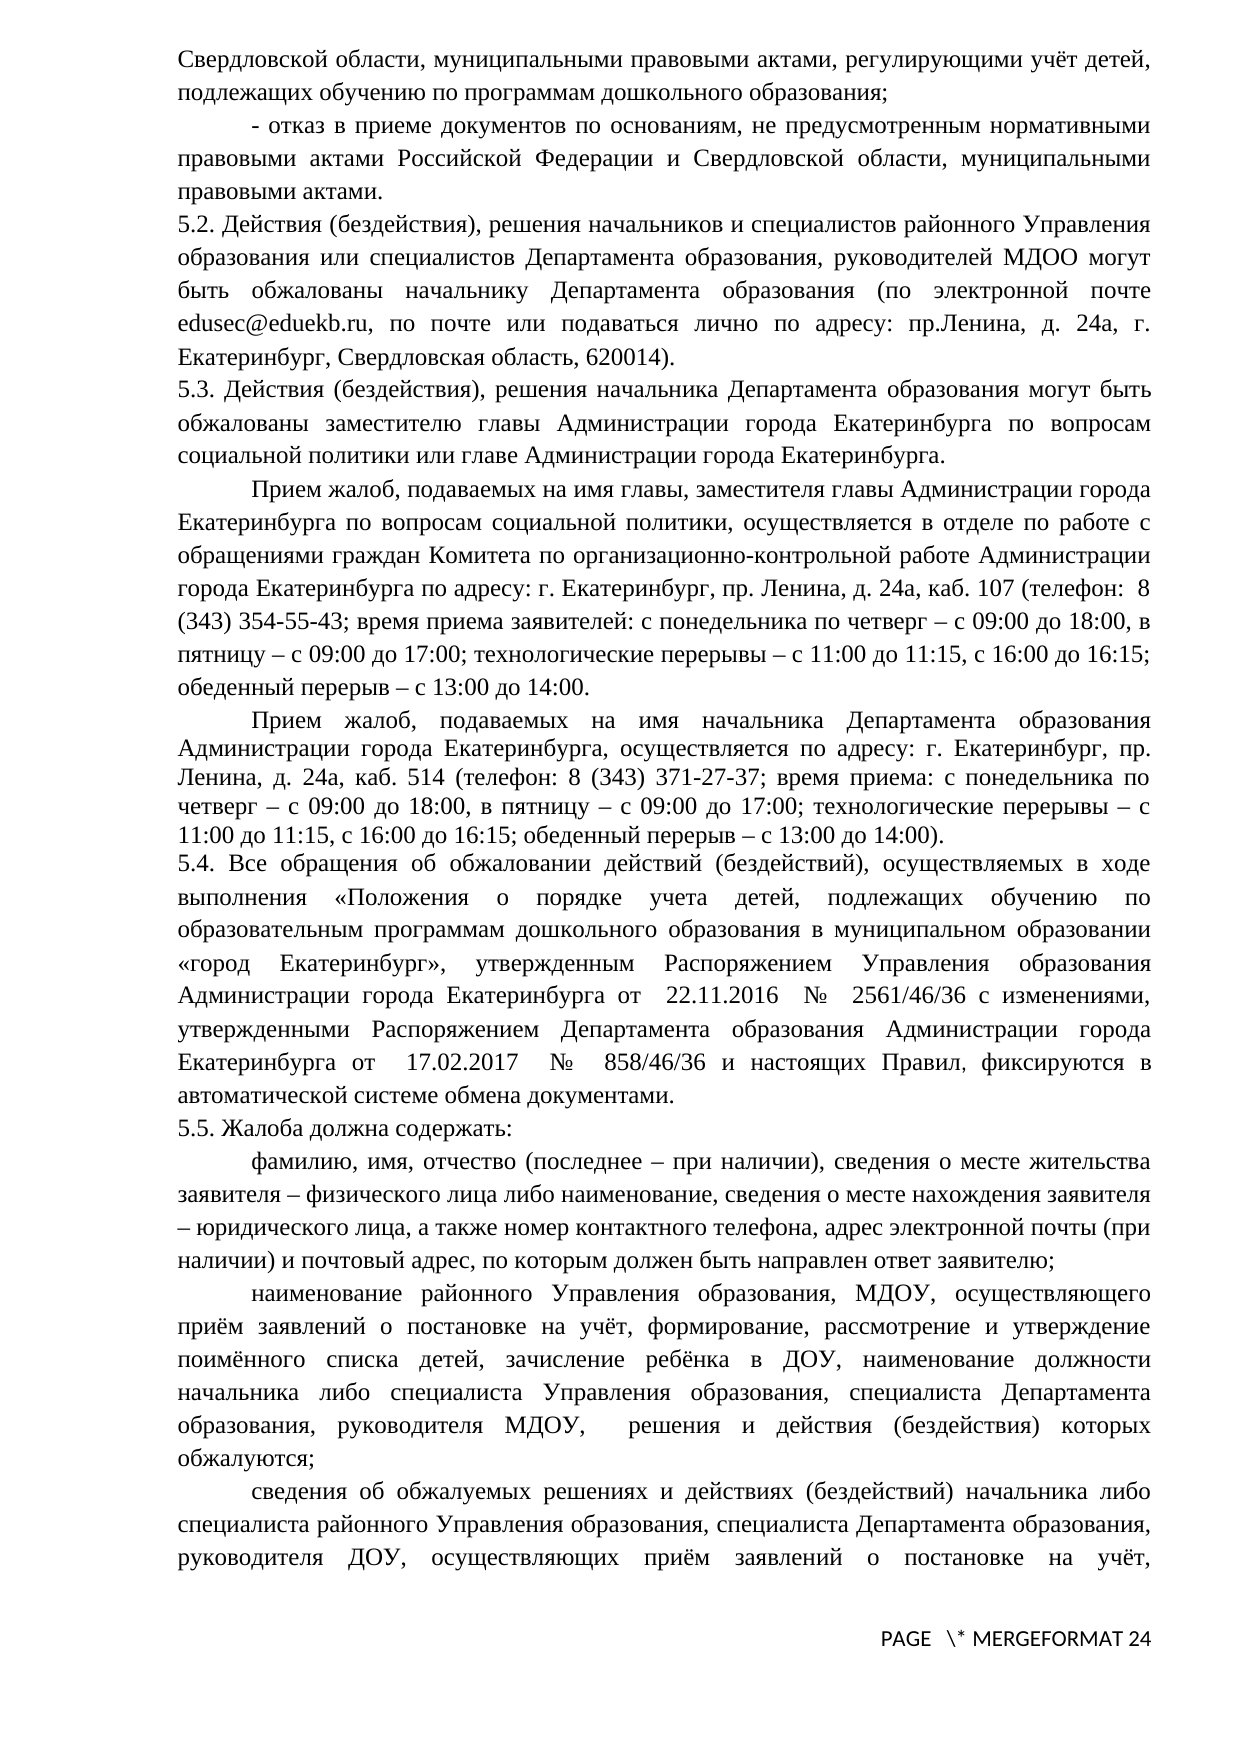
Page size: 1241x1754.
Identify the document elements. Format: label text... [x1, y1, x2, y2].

text 5.4. Все обращения об обжаловании действий (бездействий), осуществляемых в ходе выполнения «Положения о порядке учета детей, подлежащих обучению по образовательным программам дошкольного образования в муниципальном образовании «город Екатеринбург», утвержденным Распоряжением Управления образования Администрации города Екатеринбурга от 22.11.2016 № 2561/46/36 с изменениями, утвержденными Распоряжением Департамента образования Администрации города Екатеринбурга от 17.02.2017 № 858/46/36 и настоящих Правил, фиксируются в автоматической системе обмена документами. [177, 848, 1152, 1109]
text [177, 1476, 1152, 1571]
text фамилию, имя, отчество (последнее – при наличии), сведения о месте жительства заявителя – физического лица либо наименование, сведения о месте нахождения заявителя – юридического лица, а также номер контактного телефона, адрес электронной почты (при наличии) и почтовый адрес, по которым должен быть направлен ответ заявителю; [177, 1146, 1152, 1274]
text - отказ в приеме документов по основаниям, не предусмотренным нормативными правовыми актами Российской Федерации и Свердловской области, муниципальными правовыми актами. [177, 110, 1152, 205]
text 5.3. Действия (бездействия), решения начальника Департамента образования могут быть обжалованы заместителю главы Администрации города Екатеринбурга по вопросам социальной политики или главе Администрации города Екатеринбурга. [177, 374, 1152, 469]
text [177, 44, 1152, 106]
text Прием жалоб, подаваемых на имя начальника Департамента образования Администрации города Екатеринбурга, осуществляется по адресу: г. Екатеринбург, пр. Ленина, д. 24а, каб. 514 (телефон: 8 (343) 371-27-37; время приема: с понедельника по четверг – с 09:00 до 18:00, в пятницу – с 09:00 до 17:00; технологические перерывы ‒ с 11:00 до 11:15, с 16:00 до 16:15; обеденный перерыв ‒ с 13:00 до 14:00). [177, 705, 1152, 848]
text Прием жалоб, подаваемых на имя главы, заместителя главы Администрации города Екатеринбурга по вопросам социальной политики, осуществляется в отделе по работе с обращениями граждан Комитета по организационно-контрольной работе Администрации города Екатеринбурга по адресу: г. Екатеринбург, пр. Ленина, д. 24а, каб. 107 (телефон: 8 (343) 354-55-43; время приема заявителей: с понедельника по четверг – с 09:00 до 18:00, в пятницу – с 09:00 до 17:00; технологические перерывы ‒ с 11:00 до 11:15, с 16:00 до 16:15; обеденный перерыв ‒ с 13:00 до 14:00. [177, 474, 1152, 701]
text 5.2. Действия (бездействия), решения начальников и специалистов районного Управления образования или специалистов Департамента образования, руководителей МДОО могут быть обжалованы начальнику Департамента образования (по электронной почте edusec@eduekb.ru, по почте или подаваться лично по адресу: пр.Ленина, д. 24а, г. Екатеринбург, Свердловская область, 620014). [177, 209, 1152, 370]
text 5.5. Жалоба должна содержать: [177, 1113, 1152, 1142]
text наименование районного Управления образования, МДОУ, осуществляющего приём заявлений о постановке на учёт, формирование, рассмотрение и утверждение поимённого списка детей, зачисление ребёнка в ДОУ, наименование должности начальника либо специалиста Управления образования, специалиста Департамента образования, руководителя МДОУ, решения и действия (бездействия) которых обжалуются; [177, 1278, 1152, 1472]
